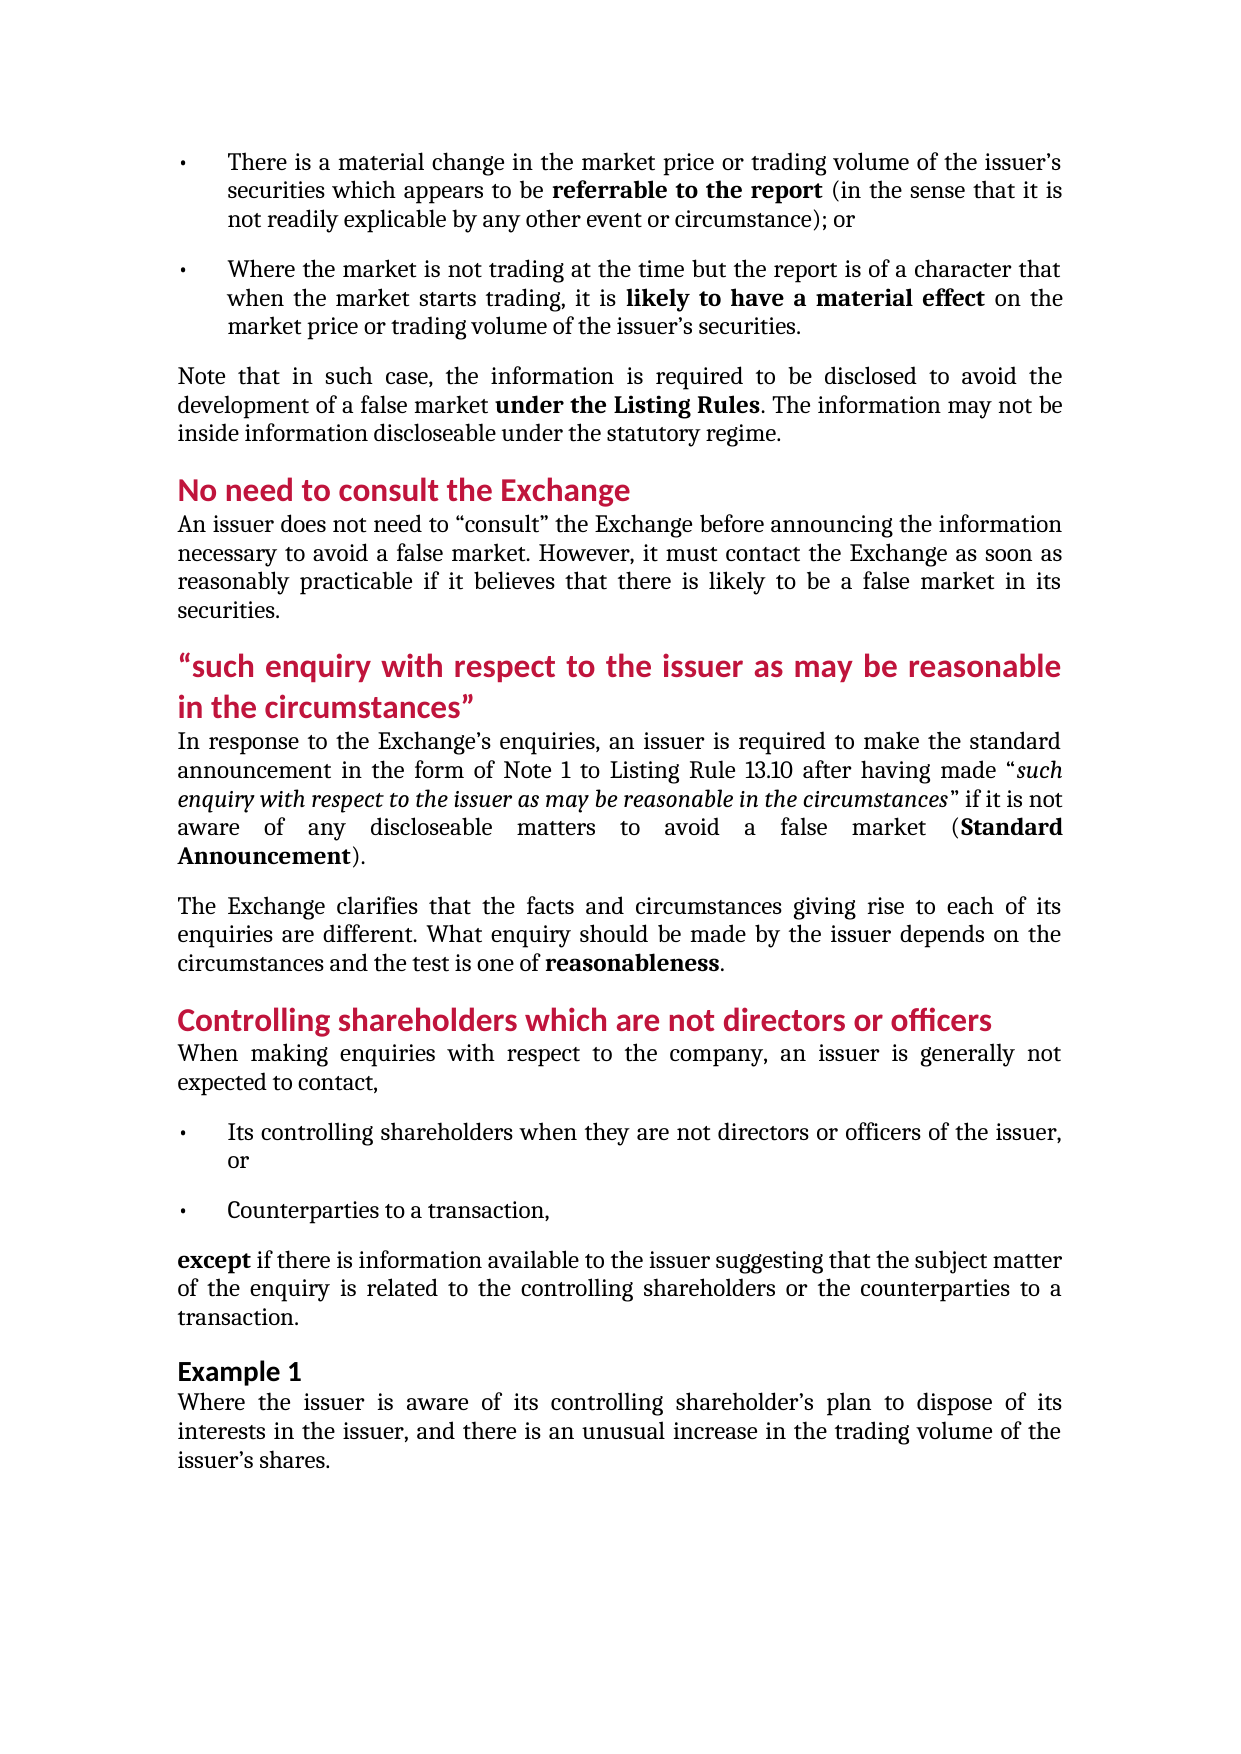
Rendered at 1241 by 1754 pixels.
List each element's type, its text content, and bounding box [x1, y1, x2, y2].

list There is a material change in the market price or trading volume of the issuer’s securities which appears to be referrable to the report (in the sense that it is not readily explicable by any other event or circumstance); or [177, 148, 1063, 234]
subtitle “such enquiry with respect to the issuer as may be reasonable in the circumstances” [177, 646, 1063, 727]
text The Exchange clarifies that the facts and circumstances giving rise to each of its enquiries are different. What enquiry should be made by the issuer depends on the circumstances and the test is one of reasonableness. [177, 892, 1063, 978]
subtitle Controlling shareholders which are not directors or officers [177, 999, 1063, 1039]
list Its controlling shareholders when they are not directors or officers of the issuer, or [177, 1118, 1063, 1175]
list Counterparties to a transaction, [177, 1196, 1063, 1225]
text When making enquiries with respect to the company, an issuer is generally not expected to contact, [177, 1039, 1063, 1097]
text In response to the Exchange’s enquiries, an issuer is required to make the standard announcement in the form of Note 1 to Listing Rule 13.10 after having made “such enquiry with respect to the issuer as may be reasonable in the circumstances” if it is not aware of any discloseable matters to avoid a false market (Standard Announcement). [177, 727, 1063, 871]
text Note that in such case, the information is required to be disclosed to avoid the development of a false market under the Listing Rules. The information may not be inside information discloseable under the statutory regime. [177, 362, 1063, 448]
text An issuer does not need to “consult” the Exchange before announcing the information necessary to avoid a false market. However, it must contact the Exchange as soon as reasonably practicable if it believes that there is likely to be a false market in its securities. [177, 510, 1063, 625]
subtitle No need to consult the Exchange [177, 469, 1063, 510]
list Where the market is not trading at the time but the report is of a character that when the market starts trading, it is likely to have a material effect on the market price or trading volume of the issuer’s securities. [177, 255, 1063, 341]
text except if there is information available to the issuer suggesting that the subject matter of the enquiry is related to the controlling shareholders or the counterparties to a transaction. [177, 1246, 1063, 1332]
subtitle Example 1 [177, 1353, 1063, 1388]
